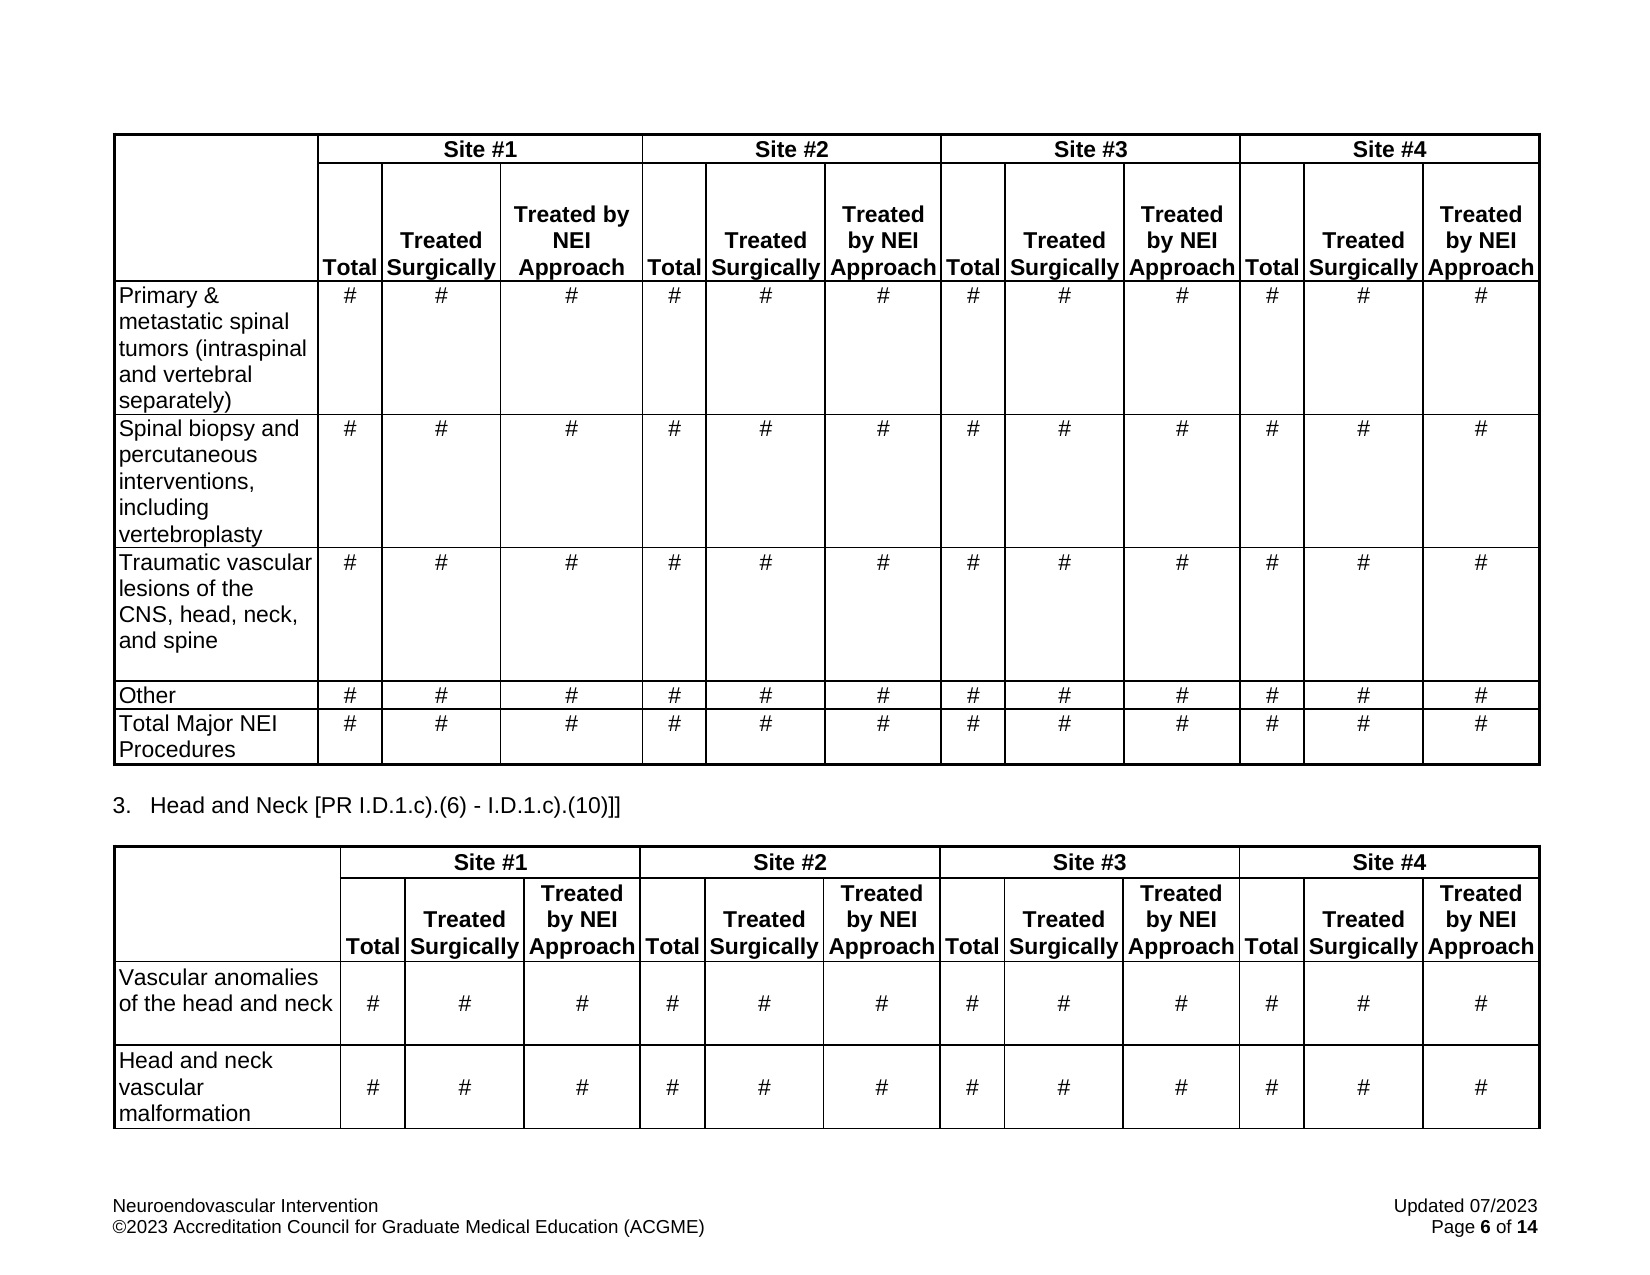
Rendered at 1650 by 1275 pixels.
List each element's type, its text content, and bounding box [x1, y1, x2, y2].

table_cell Total [341, 879, 404, 961]
table_cell Vascular anomalies of the head and neck [116, 962, 340, 1044]
table_cell Treated by NEI Approach [1125, 164, 1239, 280]
table_cell Head and neck vascular malformation [116, 1046, 340, 1128]
table_cell Treated Surgically [1305, 879, 1422, 961]
table_cell Total Major NEI Procedures [116, 710, 317, 762]
table_cell Primary & metastatic spinal tumors (intraspinal and vertebral separately) [116, 282, 317, 413]
table_cell Treated by NEI Approach [826, 164, 940, 280]
table_cell Treated by NEI Approach [1124, 879, 1239, 961]
table_cell Treated Surgically [1305, 164, 1422, 280]
table_header Site #2 [643, 136, 940, 162]
text 3. Head and Neck [PR I.D.1.c).(6) - I.D.1.c).(10)]] [112, 792, 1537, 818]
table_cell Total [941, 879, 1004, 961]
table_header Site #4 [1240, 848, 1538, 877]
table_cell Treated by NEI Approach [1424, 164, 1538, 280]
table_cell Total [641, 879, 704, 961]
table_cell Traumatic vascular lesions of the CNS, head, neck, and spine [116, 548, 317, 680]
table_header Site #3 [942, 136, 1239, 162]
table_cell Other [116, 682, 317, 708]
table_cell Treated by NEI Approach [525, 879, 639, 961]
table_cell Treated by NEI Approach [824, 879, 939, 961]
table_cell Total [643, 164, 705, 280]
table_cell Treated by NEI Approach [501, 164, 642, 280]
table_cell Treated Surgically [706, 879, 823, 961]
table_cell Treated by NEI Approach [1424, 879, 1538, 961]
table_cell Spinal biopsy and percutaneous interventions, including vertebroplasty [116, 415, 317, 547]
table_cell Treated Surgically [1005, 879, 1122, 961]
table_cell Total [942, 164, 1004, 280]
table_header Site #1 [341, 848, 639, 877]
table_header Site #3 [941, 848, 1239, 877]
table_cell Total [1240, 879, 1303, 961]
table_cell Total [319, 164, 381, 280]
table_cell Treated Surgically [1006, 164, 1123, 280]
table_cell Treated Surgically [406, 879, 523, 961]
table_cell Treated Surgically [707, 164, 824, 280]
table_cell Total [1241, 164, 1303, 280]
table_header Site #4 [1241, 136, 1538, 162]
table_header [116, 848, 340, 961]
table_header [116, 136, 317, 280]
table_header Site #1 [319, 136, 642, 162]
table_header Site #2 [641, 848, 939, 877]
table_cell Treated Surgically [383, 164, 500, 280]
